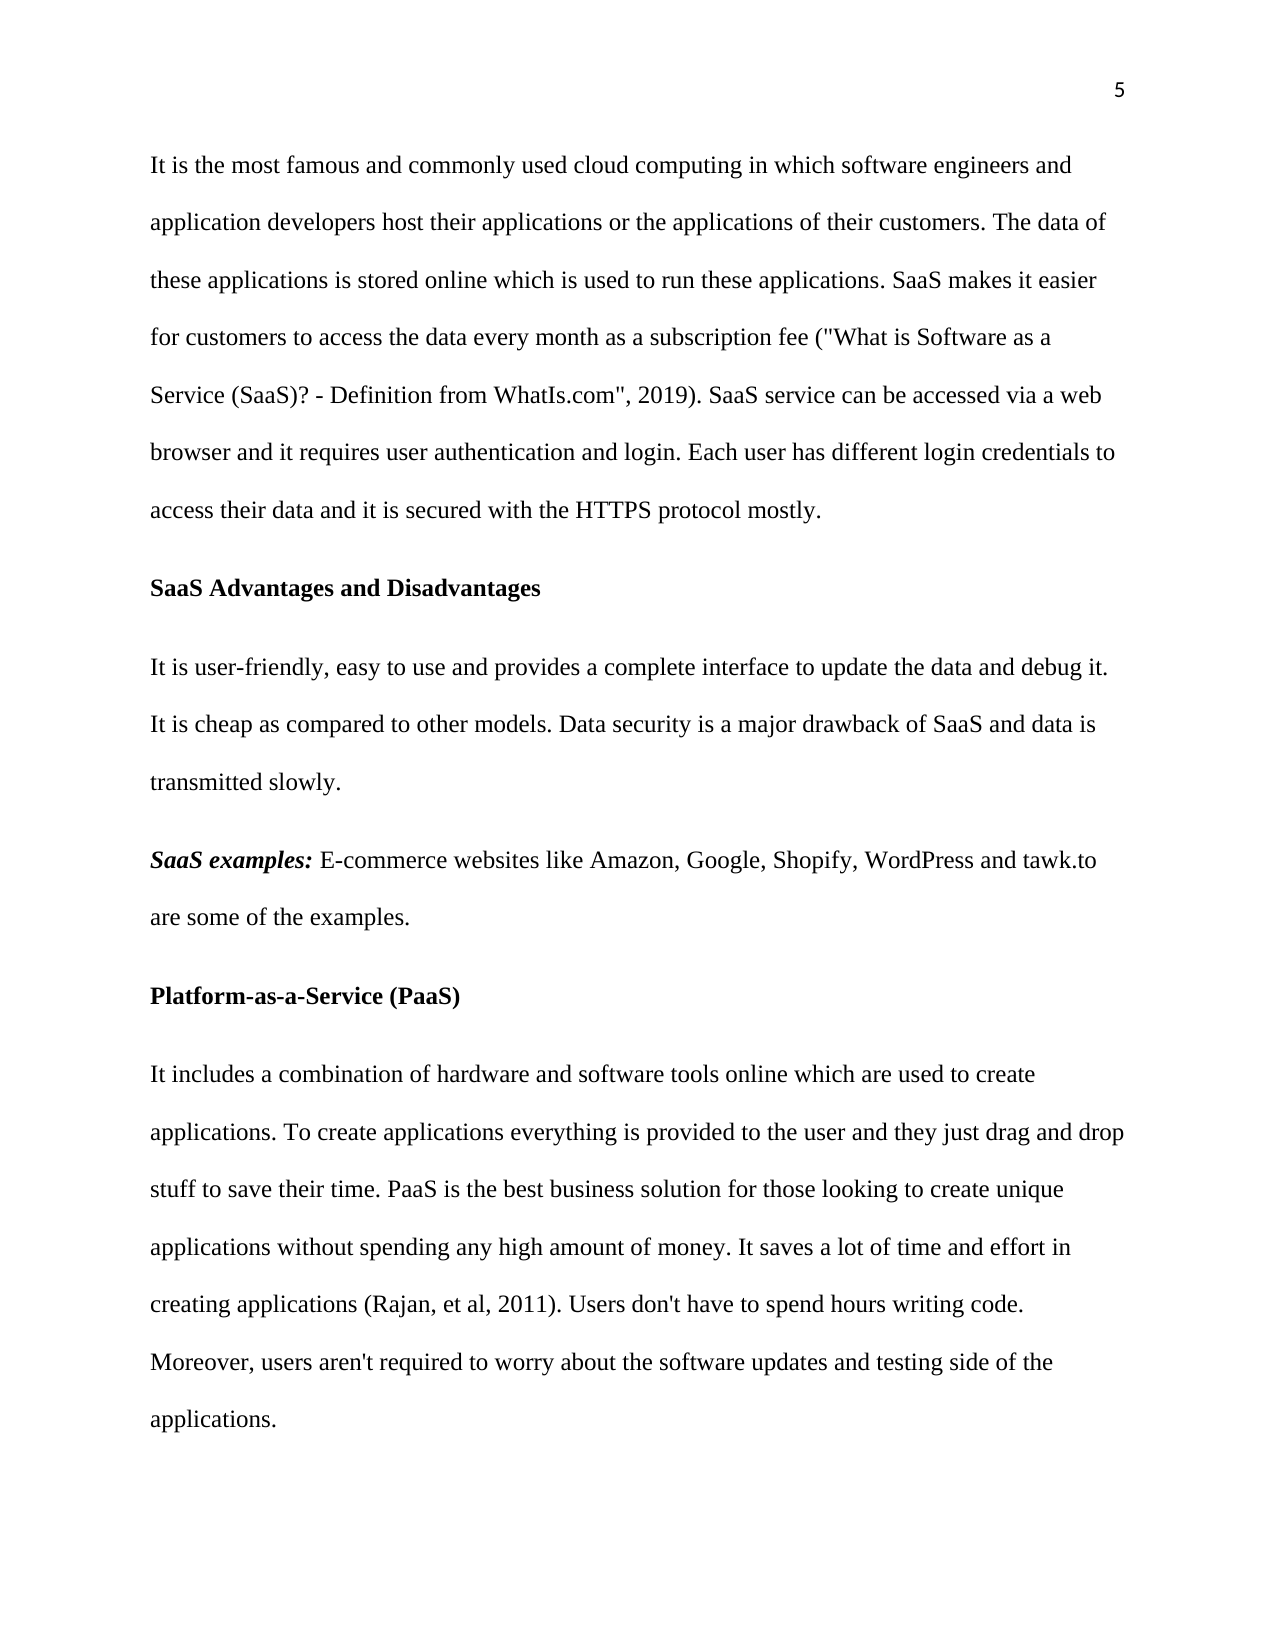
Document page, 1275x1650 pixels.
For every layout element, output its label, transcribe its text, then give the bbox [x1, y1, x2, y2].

text SaaS Advantages and Disadvantages [150, 573, 1125, 602]
text SaaS examples: E-commerce websites like Amazon, Google, Shopify, WordPress and tawk.to are some of the examples. [150, 845, 1125, 931]
text It is the most famous and commonly used cloud computing in which software engineers and application developers host their applications or the applications of their customers. The data of these applications is stored online which is used to run these applications. SaaS makes it easier for customers to access the data every month as a subscription fee ("What is Software as a Service (SaaS)? - Definition from WhatIs.com", 2019). SaaS service can be accessed via a web browser and it requires user authentication and login. Each user has different login credentials to access their data and it is secured with the HTTPS protocol mostly. [150, 150, 1125, 524]
text It includes a combination of hardware and software tools online which are used to create applications. To create applications everything is provided to the user and they just drag and drop stuff to save their time. PaaS is the best business solution for those looking to create unique applications without spending any high amount of money. It saves a lot of time and effort in creating applications (Rajan, et al, 2011). Users don't have to spend hours writing code. Moreover, users aren't required to worry about the software updates and testing side of the applications. [150, 1059, 1125, 1433]
text Platform-as-a-Service (PaaS) [150, 981, 1125, 1009]
text It is user-friendly, easy to use and provides a complete interface to update the data and debug it. It is cheap as compared to other models. Data security is a major drawback of SaaS and data is transmitted slowly. [150, 652, 1125, 795]
